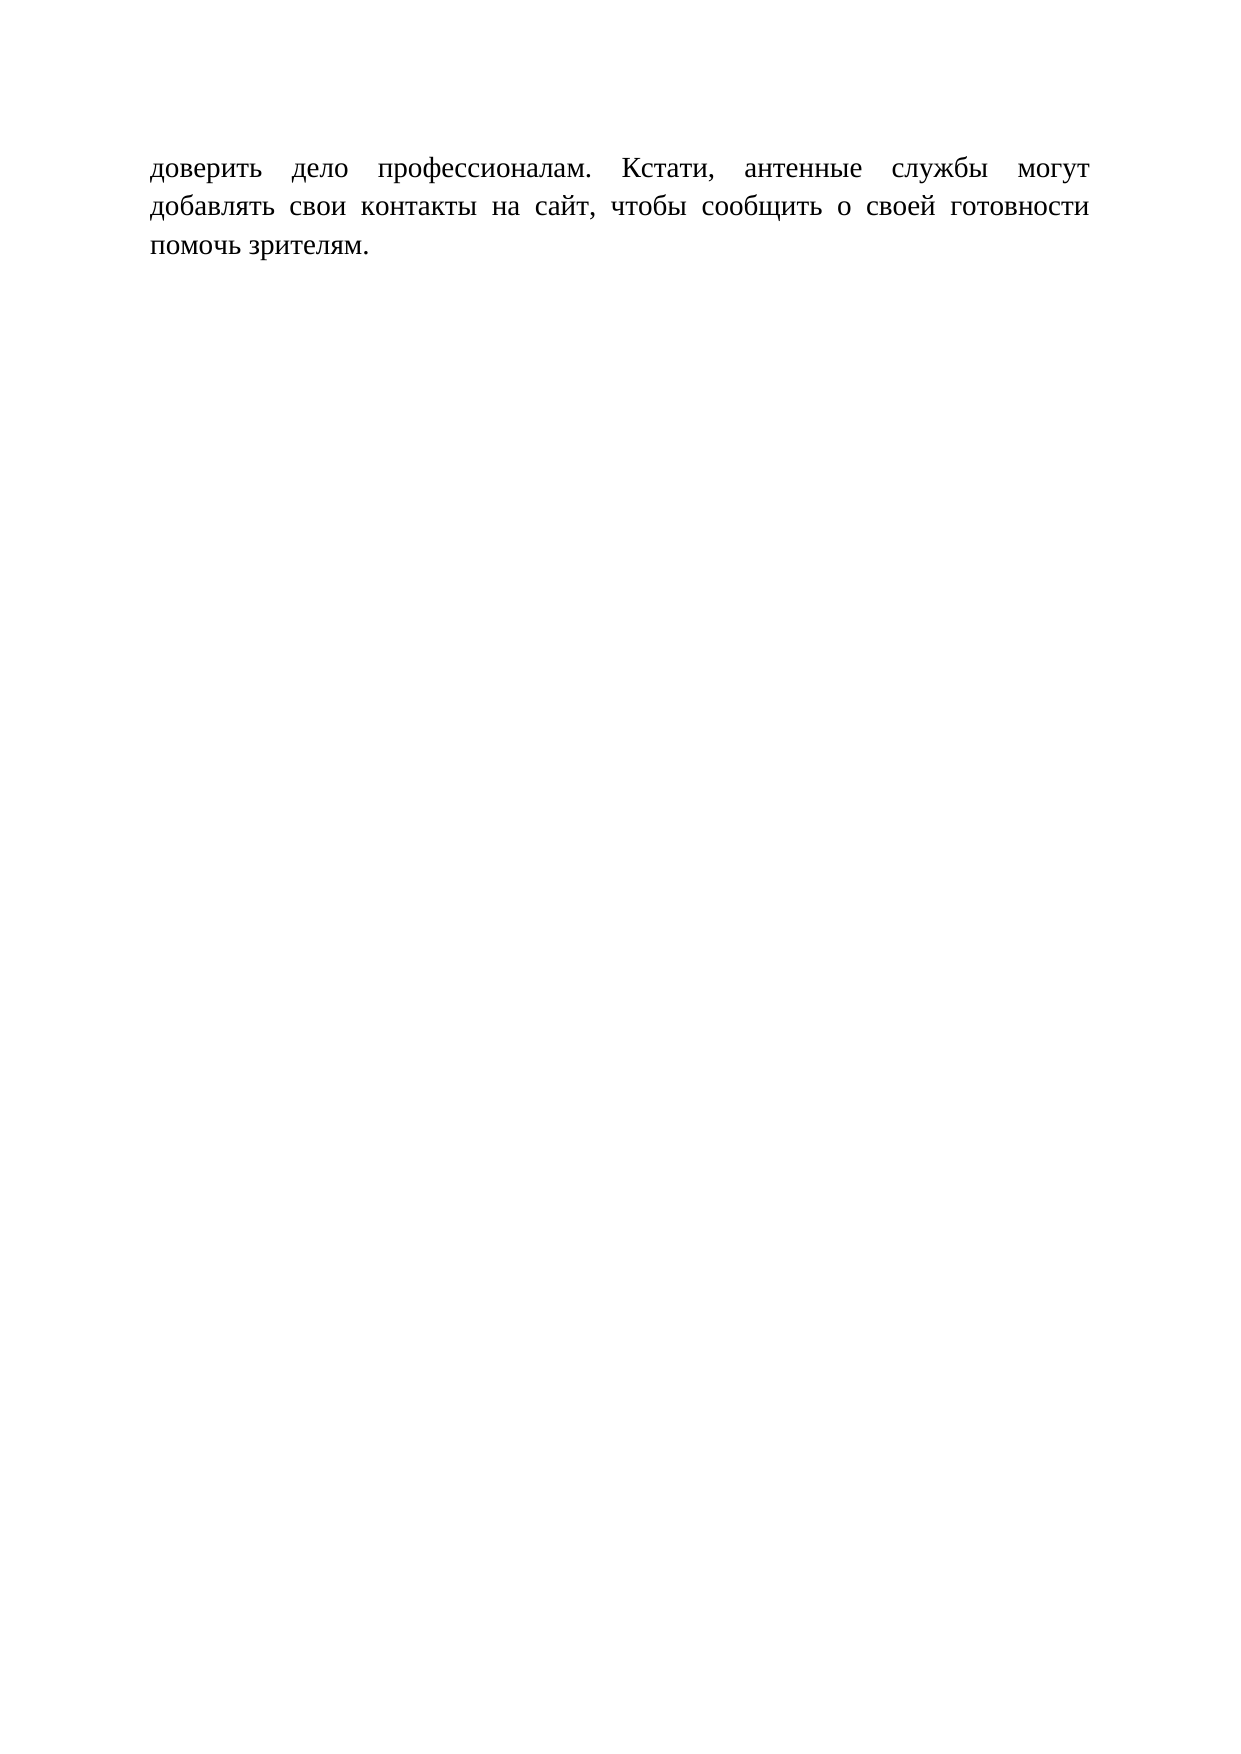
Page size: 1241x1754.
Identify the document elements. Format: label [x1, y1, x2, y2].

text [150, 150, 1090, 261]
